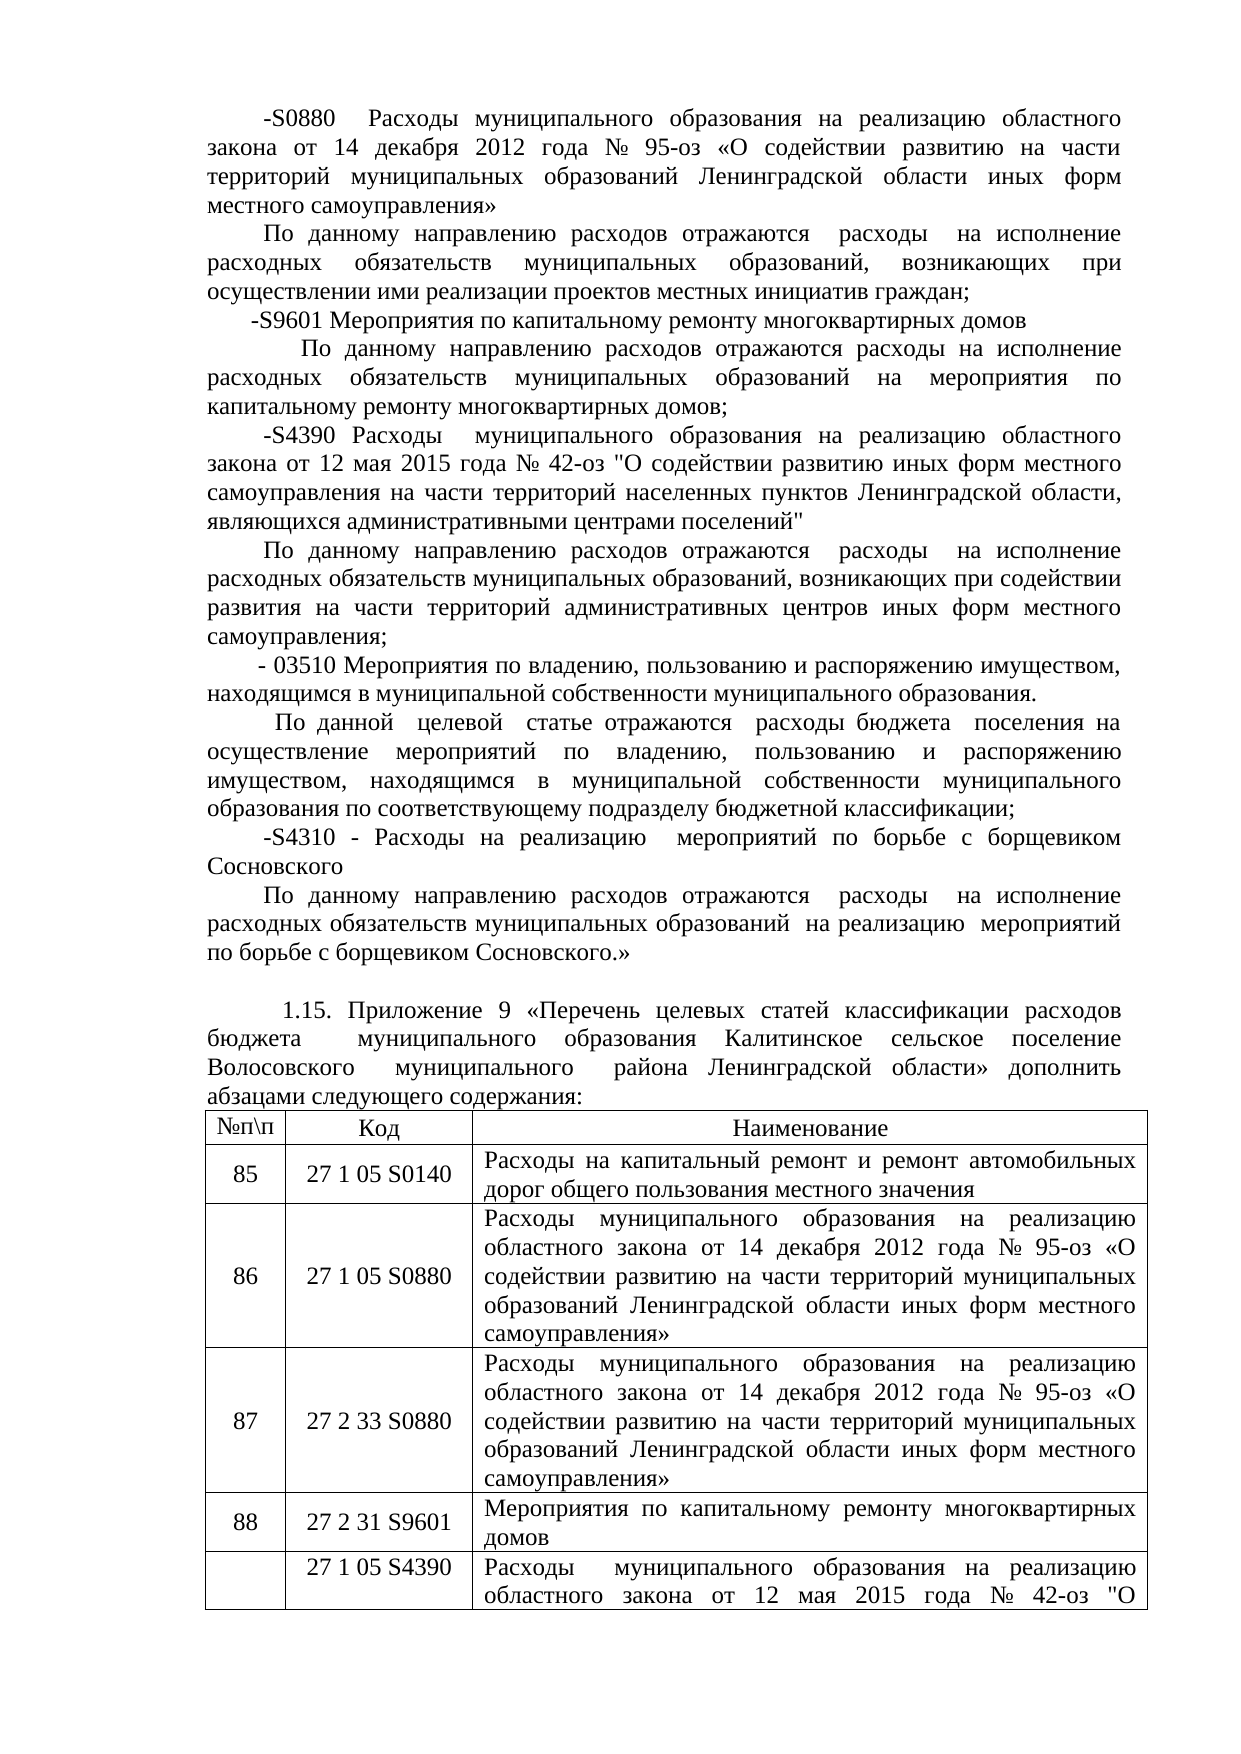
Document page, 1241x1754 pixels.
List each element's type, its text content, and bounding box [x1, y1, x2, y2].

table_cell 85 [206, 1145, 285, 1202]
table_cell Мероприятия по капитальному ремонту многоквартирных домов [473, 1493, 1147, 1551]
table_cell Расходы муниципального образования на реализацию областного закона от 14 декабря 2012 года № 95-оз «О содействии развитию на части территорий муниципальных образований Ленинградской области иных форм местного самоуправления» [473, 1204, 1147, 1347]
table_cell 87 [206, 1348, 285, 1492]
table_cell 27 1 05 S0140 [286, 1145, 472, 1202]
text По данному направлению расходов отражаются расходы на исполнение расходных обязательств муниципальных образований на мероприятия по капитальному ремонту многоквартирных домов; [207, 333, 1122, 420]
text -S4310 - Расходы на реализацию мероприятий по борьбе с борщевиком Сосновского [207, 822, 1122, 880]
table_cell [473, 1552, 1147, 1609]
table_header Код [286, 1111, 472, 1144]
table_header №п\п [206, 1111, 285, 1144]
table_cell 27 2 31 S9601 [286, 1493, 472, 1551]
text -S0880 Расходы муниципального образования на реализацию областного закона от 14 декабря 2012 года № 95-оз «О содействии развитию на части территорий муниципальных образований Ленинградской области иных форм местного самоуправления» [207, 103, 1122, 218]
table_cell Расходы муниципального образования на реализацию областного закона от 14 декабря 2012 года № 95-оз «О содействии развитию на части территорий муниципальных образований Ленинградской области иных форм местного самоуправления» [473, 1348, 1147, 1492]
table_cell 89 [206, 1552, 285, 1609]
table_cell Расходы на капитальный ремонт и ремонт автомобильных дорог общего пользования местного значения [473, 1145, 1147, 1202]
table_cell 88 [206, 1493, 285, 1551]
text По данному направлению расходов отражаются расходы на исполнение расходных обязательств муниципальных образований, возникающих при осуществлении ими реализации проектов местных инициатив граждан; [207, 218, 1122, 305]
text - 03510 Мероприятия по владению, пользованию и распоряжению имуществом, находящимся в муниципальной собственности муниципального образования. [207, 650, 1122, 707]
table_header Наименование [473, 1111, 1147, 1144]
text По данной целевой статье отражаются расходы бюджета поселения на осуществление мероприятий по владению, пользованию и распоряжению имуществом, находящимся в муниципальной собственности муниципального образования по соответствующему подразделу бюджетной классификации; [207, 707, 1122, 822]
table_cell 86 [206, 1204, 285, 1347]
table_cell 27 2 33 S0880 [286, 1348, 472, 1492]
table_cell 27 1 05 S4390 [286, 1552, 472, 1609]
text 1.15. Приложение 9 «Перечень целевых статей классификации расходов бюджета муниципального образования Калитинское сельское поселение Волосовского муниципального района Ленинградской области» дополнить абзацами следующего содержания: [207, 995, 1122, 1110]
text -S9601 Мероприятия по капитальному ремонту многоквартирных домов [207, 305, 1122, 333]
text -S4390 Расходы муниципального образования на реализацию областного закона от 12 мая 2015 года № 42-оз "О содействии развитию иных форм местного самоуправления на части территорий населенных пунктов Ленинградской области, являющихся административными центрами поселений" [207, 420, 1122, 535]
text По данному направлению расходов отражаются расходы на исполнение расходных обязательств муниципальных образований на реализацию мероприятий по борьбе с борщевиком Сосновского.» [207, 880, 1122, 966]
table_cell 27 1 05 S0880 [286, 1204, 472, 1347]
text По данному направлению расходов отражаются расходы на исполнение расходных обязательств муниципальных образований, возникающих при содействии развития на части территорий административных центров иных форм местного самоуправления; [207, 535, 1122, 650]
